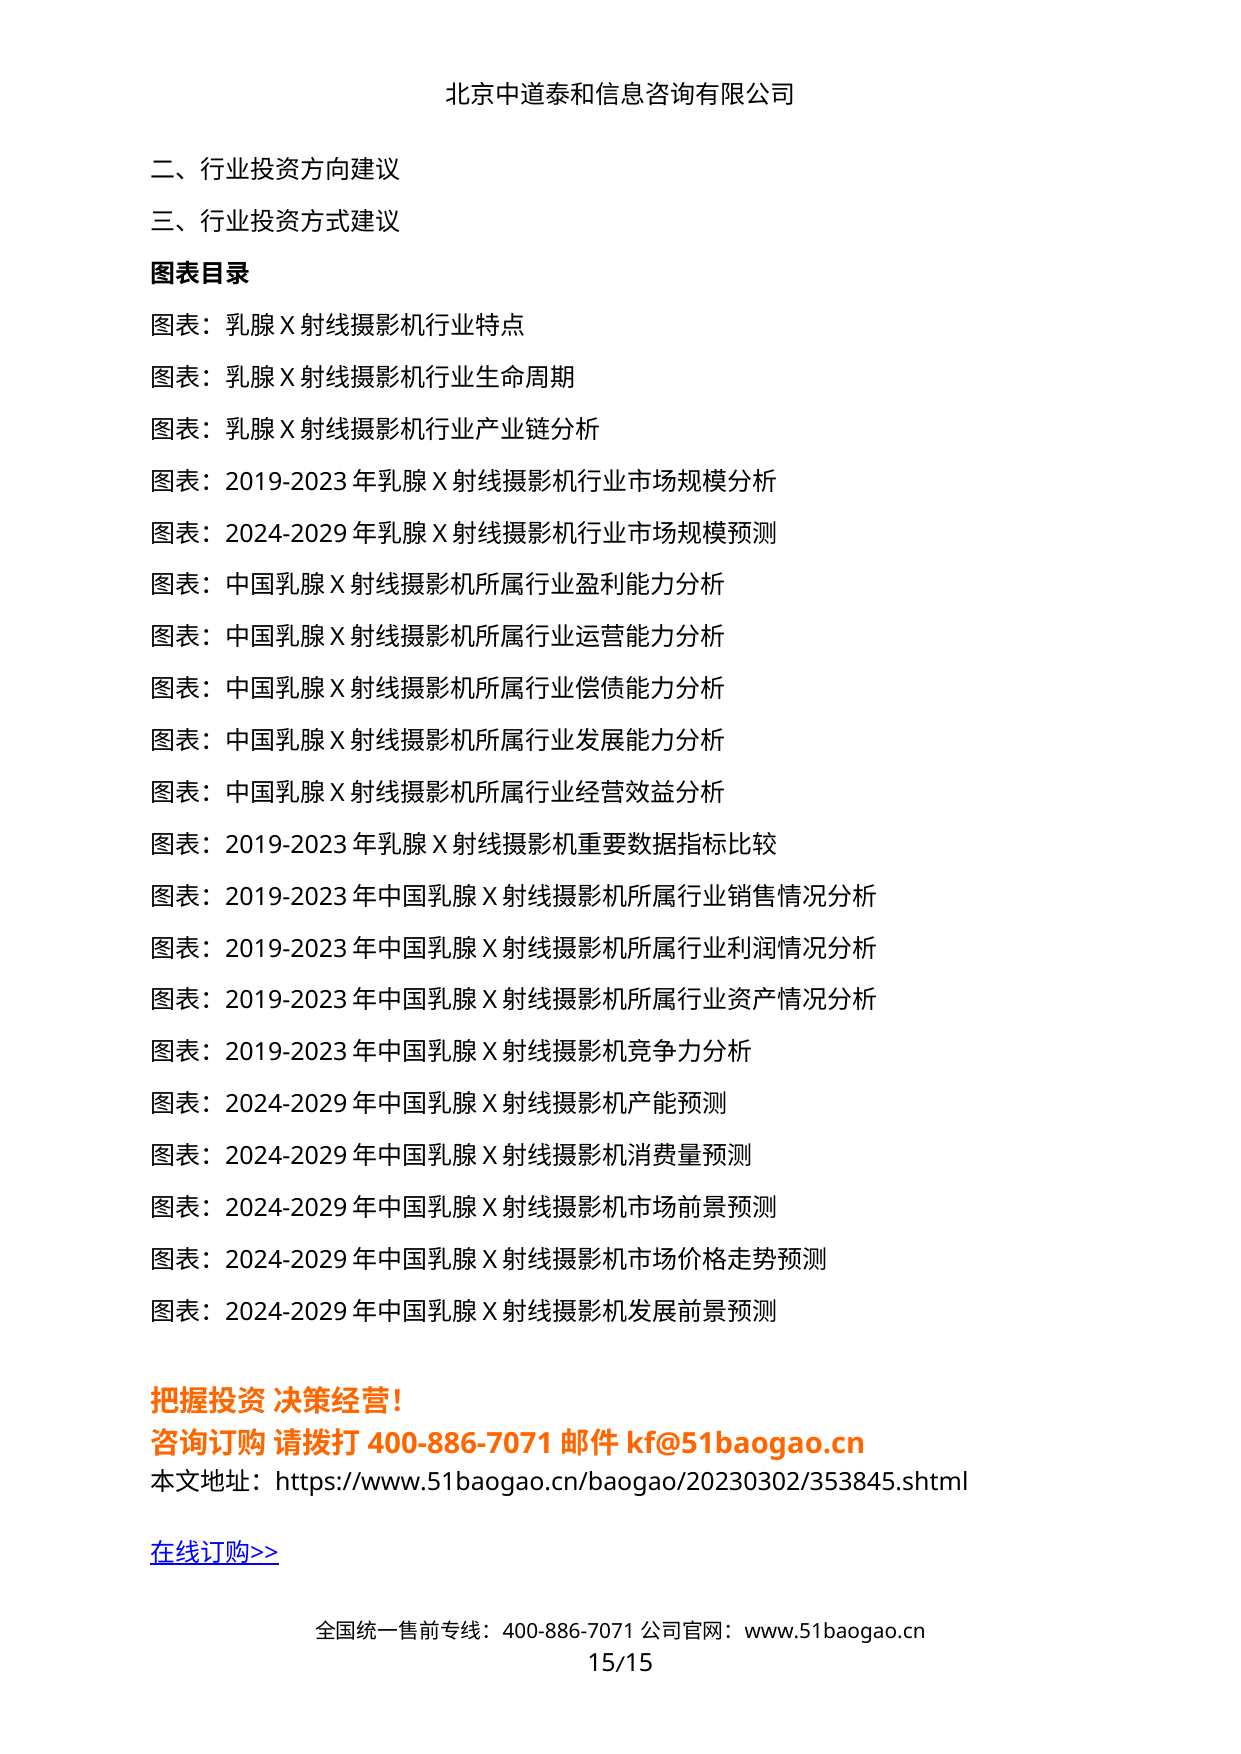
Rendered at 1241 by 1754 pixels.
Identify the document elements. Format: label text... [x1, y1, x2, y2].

text 图表：乳腺X射线摄影机行业特点 [150, 306, 1090, 342]
text 二、行业投资方向建议 [150, 150, 1090, 186]
text 图表：2019-2023年中国乳腺X射线摄影机竞争力分析 [150, 1032, 1090, 1068]
text 图表：中国乳腺X射线摄影机所属行业发展能力分析 [150, 721, 1090, 757]
text 图表：2024-2029年中国乳腺X射线摄影机产能预测 [150, 1084, 1090, 1120]
text 在线订购>> [150, 1498, 1090, 1568]
text 图表：中国乳腺X射线摄影机所属行业运营能力分析 [150, 617, 1090, 653]
text 三、行业投资方式建议 [150, 202, 1090, 238]
text 图表：乳腺X射线摄影机行业生命周期 [150, 357, 1090, 394]
text 图表：乳腺X射线摄影机行业产业链分析 [150, 409, 1090, 446]
text 图表：2019-2023年中国乳腺X射线摄影机所属行业销售情况分析 [150, 876, 1090, 912]
text 图表：2024-2029年中国乳腺X射线摄影机市场价格走势预测 [150, 1239, 1090, 1276]
text 图表：中国乳腺X射线摄影机所属行业偿债能力分析 [150, 669, 1090, 705]
text 图表：2024-2029年中国乳腺X射线摄影机消费量预测 [150, 1136, 1090, 1172]
text 图表：2019-2023年中国乳腺X射线摄影机所属行业资产情况分析 [150, 980, 1090, 1016]
text 图表：2024-2029年乳腺X射线摄影机行业市场规模预测 [150, 513, 1090, 549]
text 图表：中国乳腺X射线摄影机所属行业盈利能力分析 [150, 565, 1090, 601]
text 图表目录 [150, 254, 1090, 290]
text 图表：2024-2029年中国乳腺X射线摄影机市场前景预测 [150, 1187, 1090, 1224]
text 图表：2019-2023年中国乳腺X射线摄影机所属行业利润情况分析 [150, 928, 1090, 964]
text 图表：中国乳腺X射线摄影机所属行业经营效益分析 [150, 772, 1090, 809]
text 图表：2019-2023年乳腺X射线摄影机行业市场规模分析 [150, 461, 1090, 497]
text 图表：2019-2023年乳腺X射线摄影机重要数据指标比较 [150, 824, 1090, 861]
text 图表：2024-2029年中国乳腺X射线摄影机发展前景预测 [150, 1291, 1090, 1327]
text 把握投资 决策经营！咨询订购 请拨打 400-886-7071 邮件 kf@51baogao.cn本文地址：https://www.51baogao.cn/baogao/20230302/353845.shtml [150, 1343, 1090, 1498]
